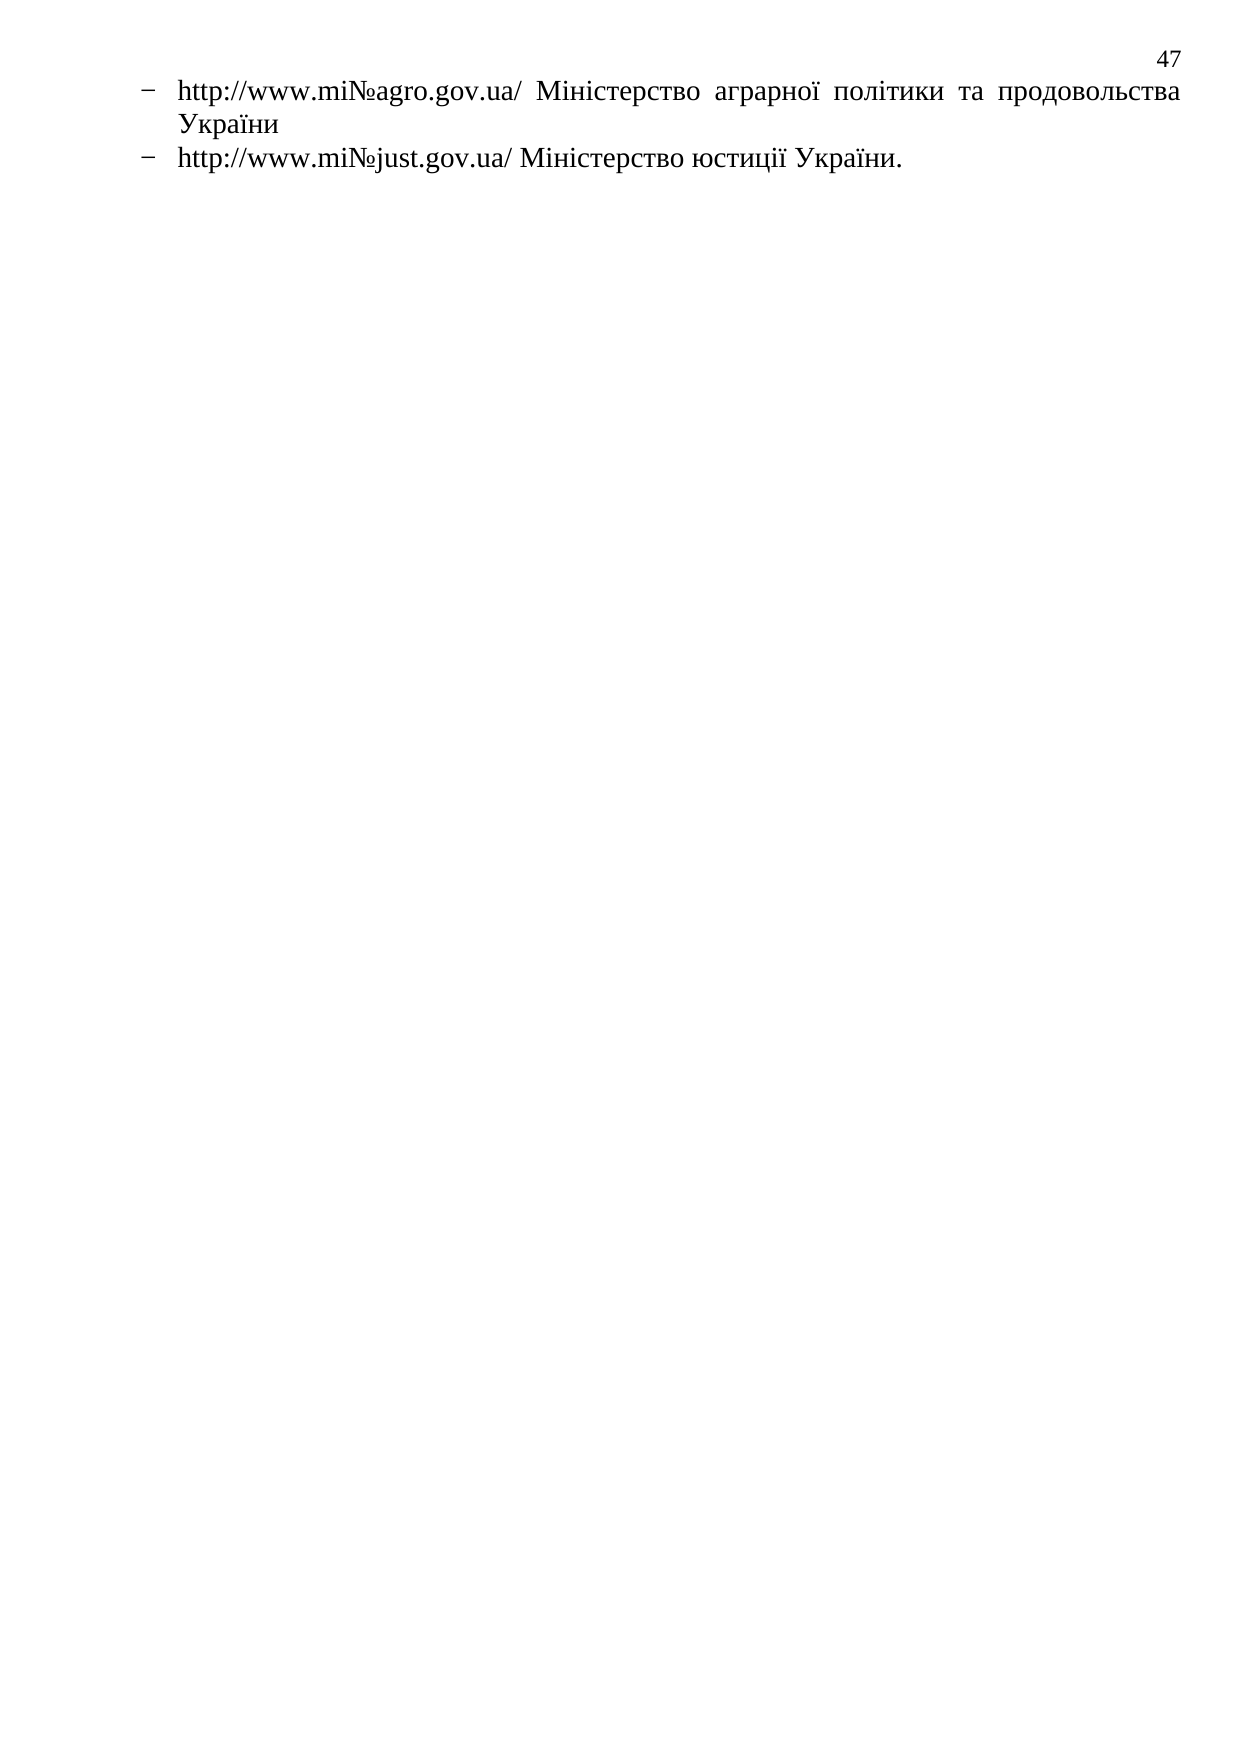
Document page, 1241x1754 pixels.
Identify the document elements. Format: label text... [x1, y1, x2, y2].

list http://www.mi№agro.gov.ua/ Міністерство аграрної політики та продовольства України [140, 73, 1181, 140]
list http://www.mi№just.gov.ua/ Міністерство юстиції України. [140, 140, 1181, 174]
